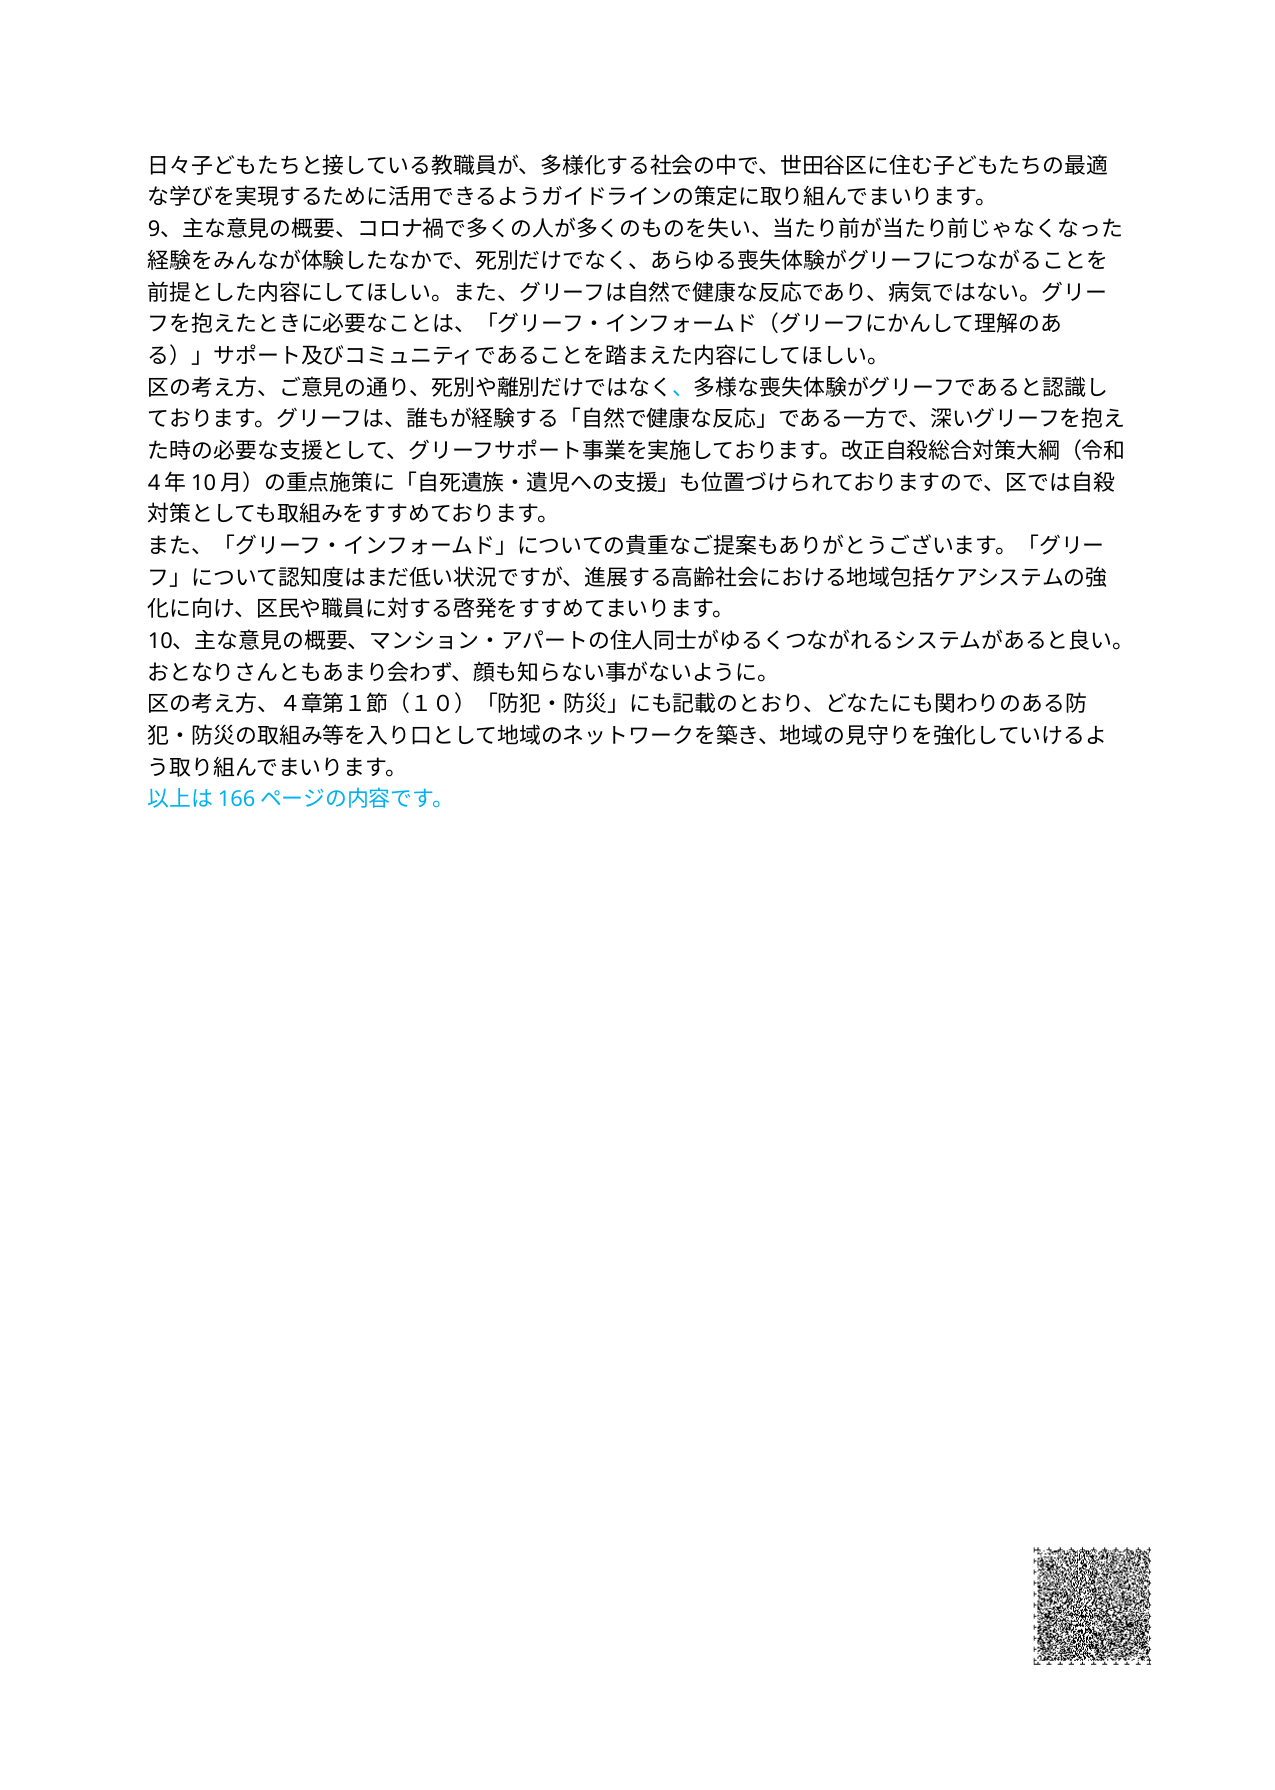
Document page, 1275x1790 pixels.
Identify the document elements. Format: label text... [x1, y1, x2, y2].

text 区の考え方、４章第１節（１０）「防犯・防災」にも記載のとおり、どなたにも関わりのある防犯・防災の取組み等を入り口として地域のネットワークを築き、地域の見守りを強化していけるよう取り組んでまいります。 [148, 686, 1127, 781]
text 10、主な意見の概要、マンション・アパートの住人同士がゆるくつながれるシステムがあると良い。おとなりさんともあまり会わず、顔も知らない事がないように。 [148, 623, 1127, 686]
text また、「グリーフ・インフォームド」についての貴重なご提案もありがとうございます。「グリーフ」について認知度はまだ低い状況ですが、進展する高齢社会における地域包括ケアシステムの強化に向け、区民や職員に対する啓発をすすめてまいります。 [148, 528, 1127, 623]
picture [1033, 1547, 1152, 1665]
text 日々子どもたちと接している教職員が、多様化する社会の中で、世田谷区に住む子どもたちの最適な学びを実現するために活用できるようガイドラインの策定に取り組んでまいります。 [148, 148, 1127, 211]
text 区の考え方、ご意見の通り、死別や離別だけではなく、多様な喪失体験がグリーフであると認識しております。グリーフは、誰もが経験する「自然で健康な反応」である一方で、深いグリーフを抱えた時の必要な支援として、グリーフサポート事業を実施しております。改正自殺総合対策大綱（令和4年10月）の重点施策に「自死遺族・遺児への支援」も位置づけられておりますので、区では自殺対策としても取組みをすすめております。 [148, 369, 1127, 528]
text 以上は166ページの内容です。 [148, 781, 1127, 813]
text 9、主な意見の概要、コロナ禍で多くの人が多くのものを失い、当たり前が当たり前じゃなくなった経験をみんなが体験したなかで、死別だけでなく、あらゆる喪失体験がグリーフにつながることを前提とした内容にしてほしい。また、グリーフは自然で健康な反応であり、病気ではない。グリーフを抱えたときに必要なことは、「グリーフ・インフォームド（グリーフにかんして理解のある）」サポート及びコミュニティであることを踏まえた内容にしてほしい。 [148, 211, 1127, 369]
